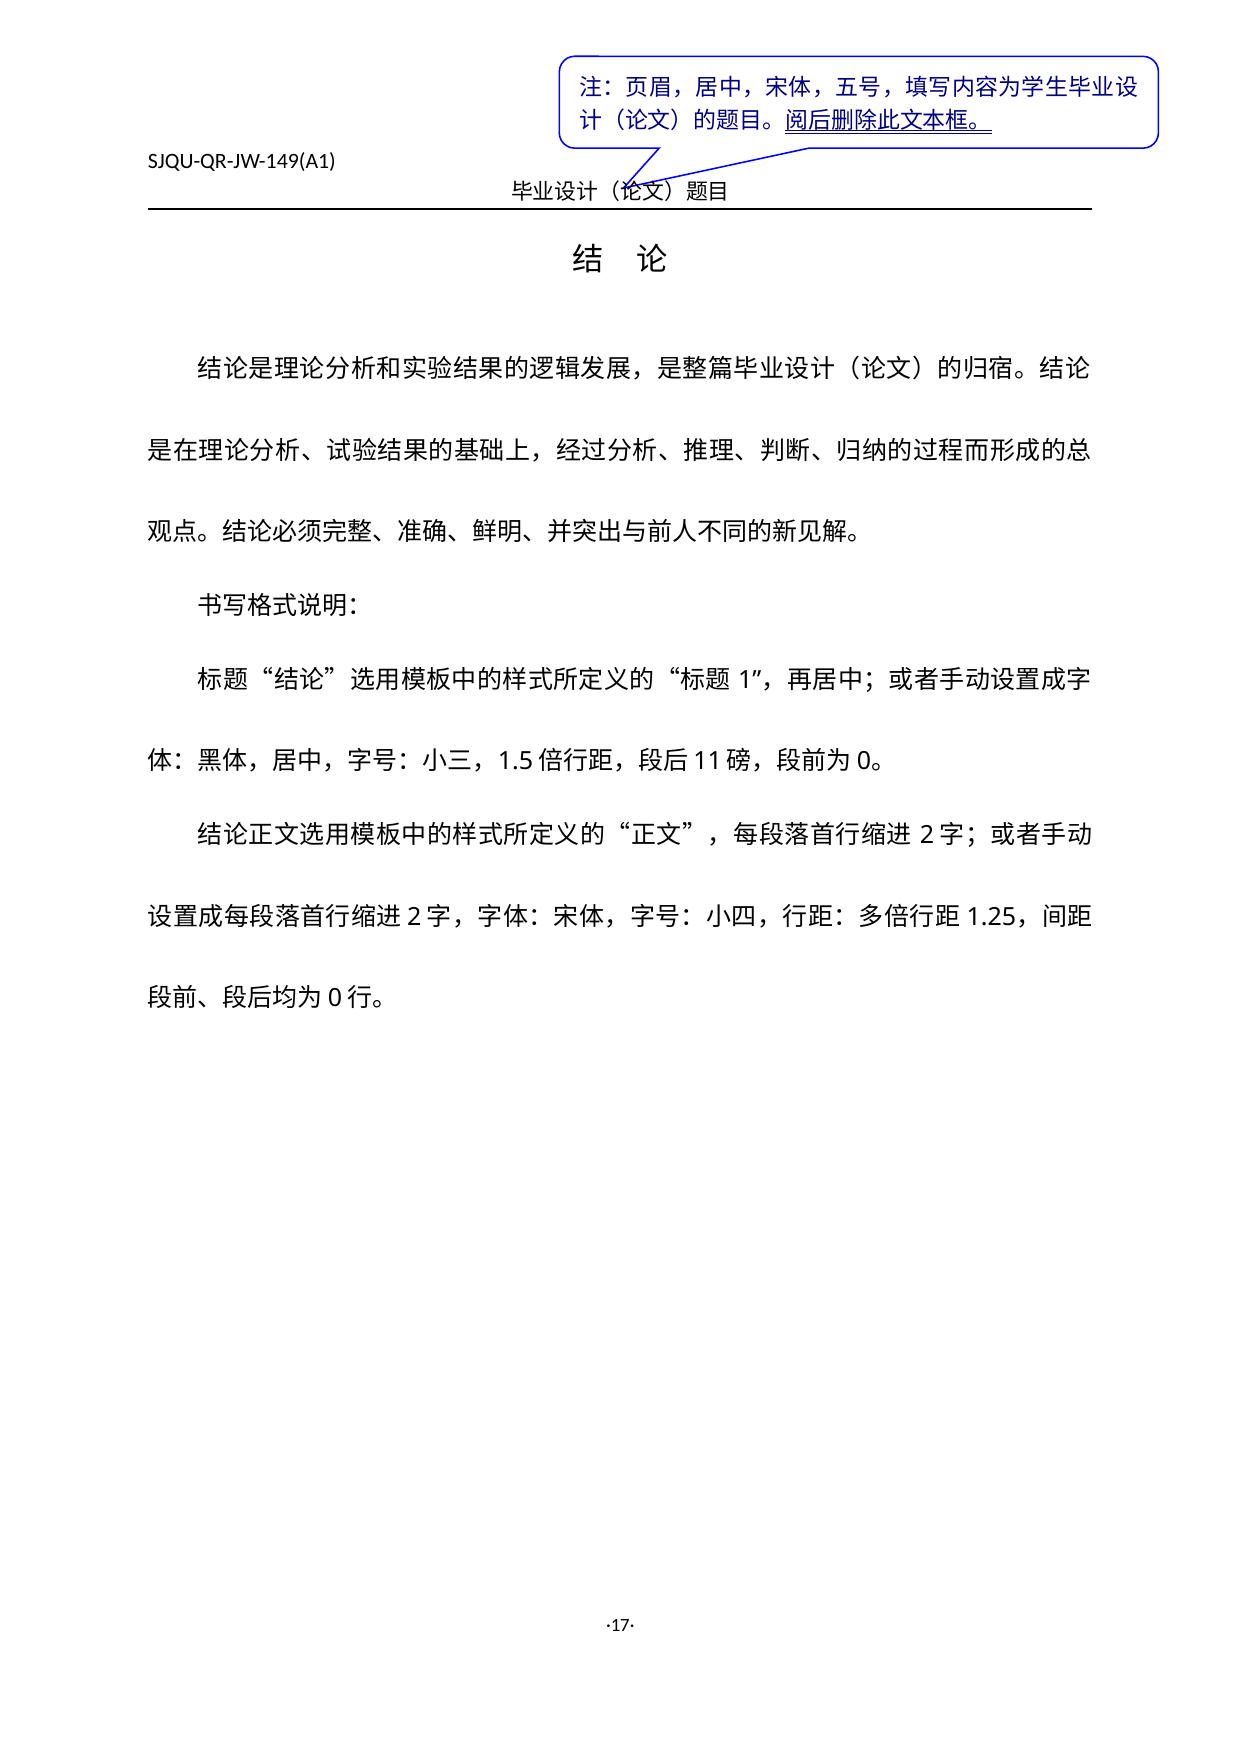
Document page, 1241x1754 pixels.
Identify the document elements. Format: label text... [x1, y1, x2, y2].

text 结论是理论分析和实验结果的逻辑发展，是整篇毕业设计（论文）的归宿。结论是在理论分析、试验结果的基础上，经过分析、推理、判断、归纳的过程而形成的总观点。结论必须完整、准确、鲜明、并突出与前人不同的新见解。 [148, 334, 1092, 562]
text 结论正文选用模板中的样式所定义的“正文”，每段落首行缩进2字；或者手动设置成每段落首行缩进2字，字体：宋体，字号：小四，行距：多倍行距 1.25，间距：段前、段后均为0行。 [148, 801, 1092, 1028]
text 结 论 [148, 225, 1092, 290]
text 书写格式说明： [148, 571, 1092, 636]
text 标题“结论”选用模板中的样式所定义的“标题1”，再居中；或者手动设置成字体：黑体，居中，字号：小三，1.5倍行距，段后11磅，段前为0。 [148, 645, 1092, 791]
